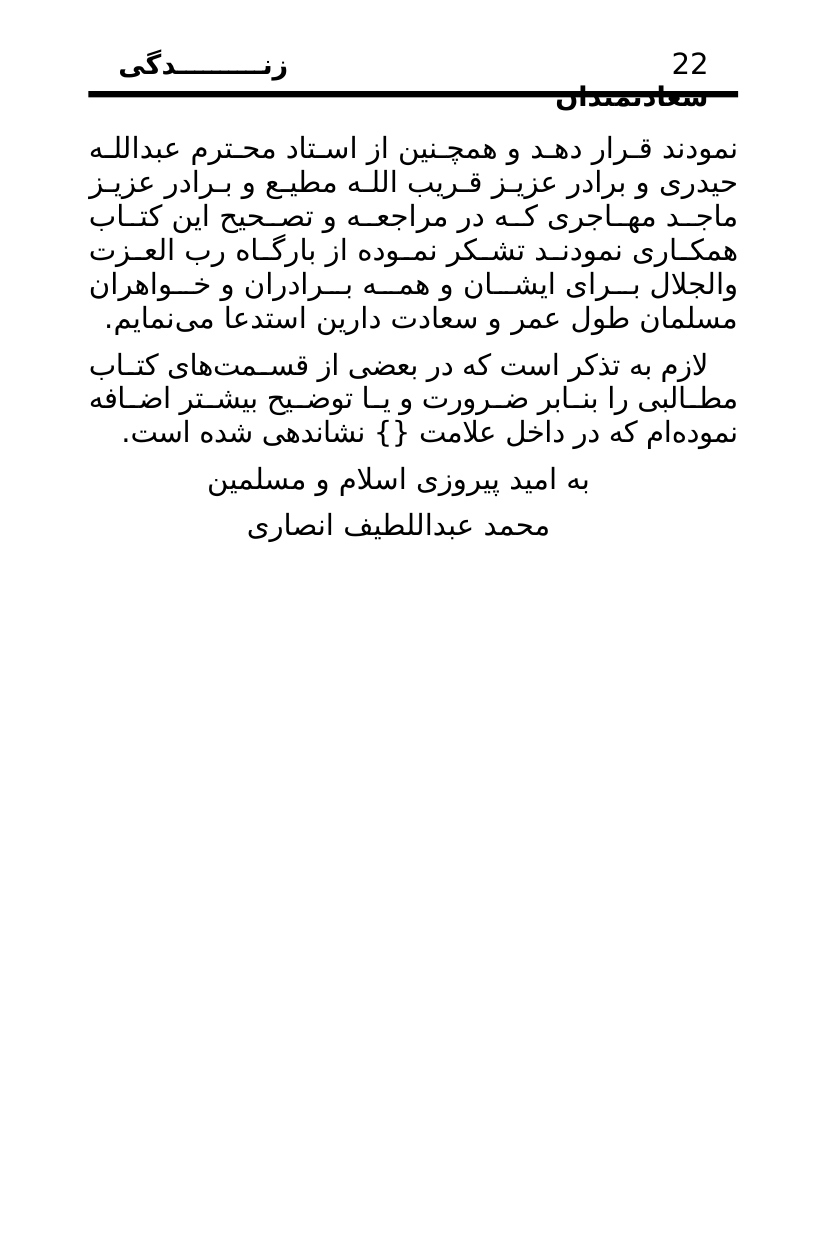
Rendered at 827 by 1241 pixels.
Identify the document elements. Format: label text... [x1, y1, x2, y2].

text به امید پیروزی اسلام و مسلمین [89, 462, 738, 496]
text محمد عبداللطیف انصاری [89, 509, 738, 543]
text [89, 132, 738, 335]
text لازم به تذکر است که در بعضی از قسمت‌های کتاب مطالبی را بنابر ضرورت و یا توضیح بیشتر اضافه نموده‌ام که در داخل علامت {} نشاندهی شده است. [89, 348, 738, 450]
